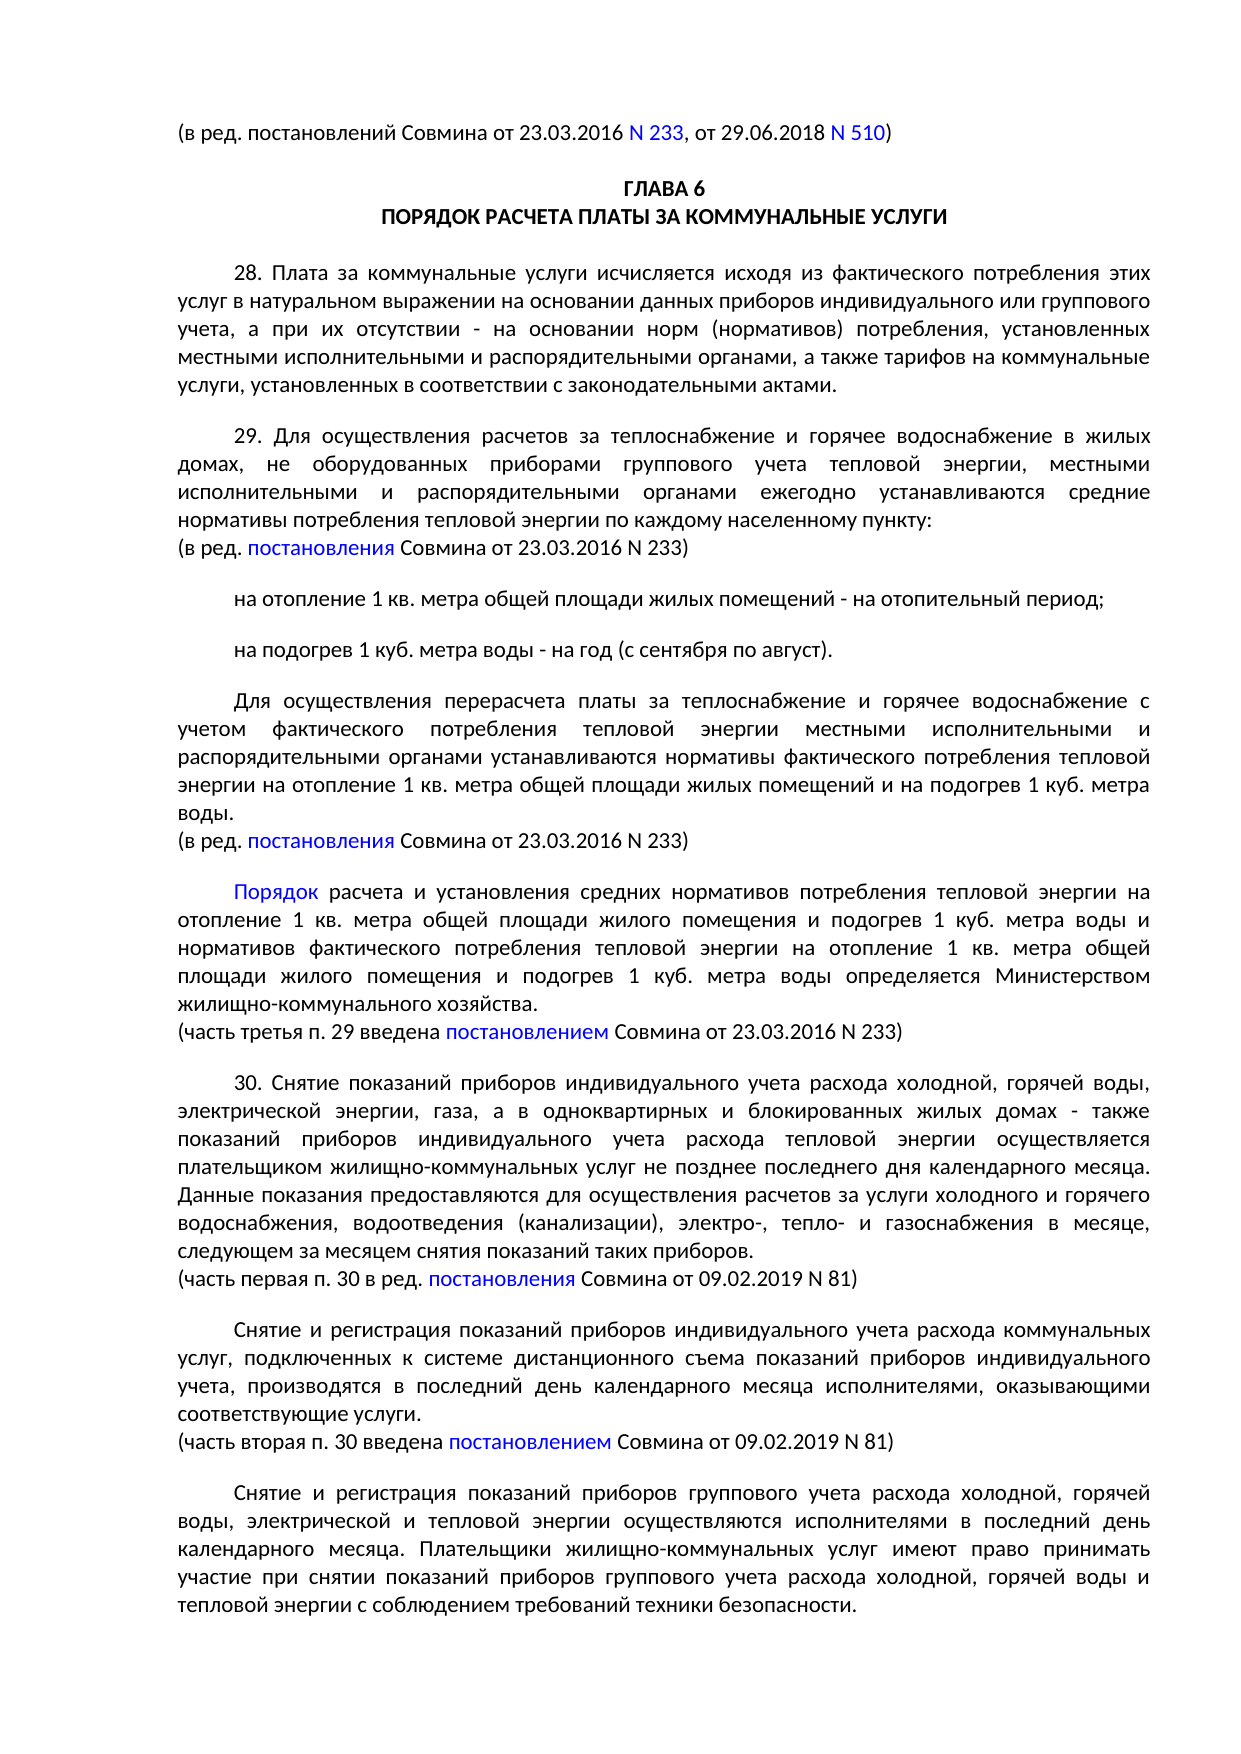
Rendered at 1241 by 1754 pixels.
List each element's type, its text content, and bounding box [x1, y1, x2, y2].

text (в ред. постановлений Совмина от 23.03.2016 N 233, от 29.06.2018 N 510) [177, 118, 1152, 146]
text Снятие и регистрация показаний приборов группового учета расхода холодной, горячей воды, электрической и тепловой энергии осуществляются исполнителями в последний день календарного месяца. Плательщики жилищно-коммунальных услуг имеют право принимать участие при снятии показаний приборов группового учета расхода холодной, горячей воды и тепловой энергии с соблюдением требований техники безопасности. [177, 1478, 1152, 1618]
text ПОРЯДОК РАСЧЕТА ПЛАТЫ ЗА КОММУНАЛЬНЫЕ УСЛУГИ [177, 202, 1152, 230]
text ГЛАВА 6 [177, 174, 1152, 202]
text (в ред. постановления Совмина от 23.03.2016 N 233) [177, 826, 1152, 854]
text Для осуществления перерасчета платы за теплоснабжение и горячее водоснабжение с учетом фактического потребления тепловой энергии местными исполнительными и распорядительными органами устанавливаются нормативы фактического потребления тепловой энергии на отопление 1 кв. метра общей площади жилых помещений и на подогрев 1 куб. метра воды. [177, 686, 1152, 826]
text (часть первая п. 30 в ред. постановления Совмина от 09.02.2019 N 81) [177, 1264, 1152, 1292]
text на отопление 1 кв. метра общей площади жилых помещений - на отопительный период; [177, 584, 1152, 612]
text 30. Снятие показаний приборов индивидуального учета расхода холодной, горячей воды, электрической энергии, газа, а в одноквартирных и блокированных жилых домах - также показаний приборов индивидуального учета расхода тепловой энергии осуществляется плательщиком жилищно-коммунальных услуг не позднее последнего дня календарного месяца. Данные показания предоставляются для осуществления расчетов за услуги холодного и горячего водоснабжения, водоотведения (канализации), электро-, тепло- и газоснабжения в месяце, следующем за месяцем снятия показаний таких приборов. [177, 1068, 1152, 1264]
text на подогрев 1 куб. метра воды - на год (с сентября по август). [177, 635, 1152, 663]
text 28. Плата за коммунальные услуги исчисляется исходя из фактического потребления этих услуг в натуральном выражении на основании данных приборов индивидуального или группового учета, а при их отсутствии - на основании норм (нормативов) потребления, установленных местными исполнительными и распорядительными органами, а также тарифов на коммунальные услуги, установленных в соответствии с законодательными актами. [177, 258, 1152, 398]
text (часть третья п. 29 введена постановлением Совмина от 23.03.2016 N 233) [177, 1017, 1152, 1045]
text 29. Для осуществления расчетов за теплоснабжение и горячее водоснабжение в жилых домах, не оборудованных приборами группового учета тепловой энергии, местными исполнительными и распорядительными органами ежегодно устанавливаются средние нормативы потребления тепловой энергии по каждому населенному пункту: [177, 421, 1152, 533]
text (в ред. постановления Совмина от 23.03.2016 N 233) [177, 533, 1152, 561]
text (часть вторая п. 30 введена постановлением Совмина от 09.02.2019 N 81) [177, 1427, 1152, 1455]
text Порядок расчета и установления средних нормативов потребления тепловой энергии на отопление 1 кв. метра общей площади жилого помещения и подогрев 1 куб. метра воды и нормативов фактического потребления тепловой энергии на отопление 1 кв. метра общей площади жилого помещения и подогрев 1 куб. метра воды определяется Министерством жилищно-коммунального хозяйства. [177, 877, 1152, 1017]
text Снятие и регистрация показаний приборов индивидуального учета расхода коммунальных услуг, подключенных к системе дистанционного съема показаний приборов индивидуального учета, производятся в последний день календарного месяца исполнителями, оказывающими соответствующие услуги. [177, 1315, 1152, 1427]
